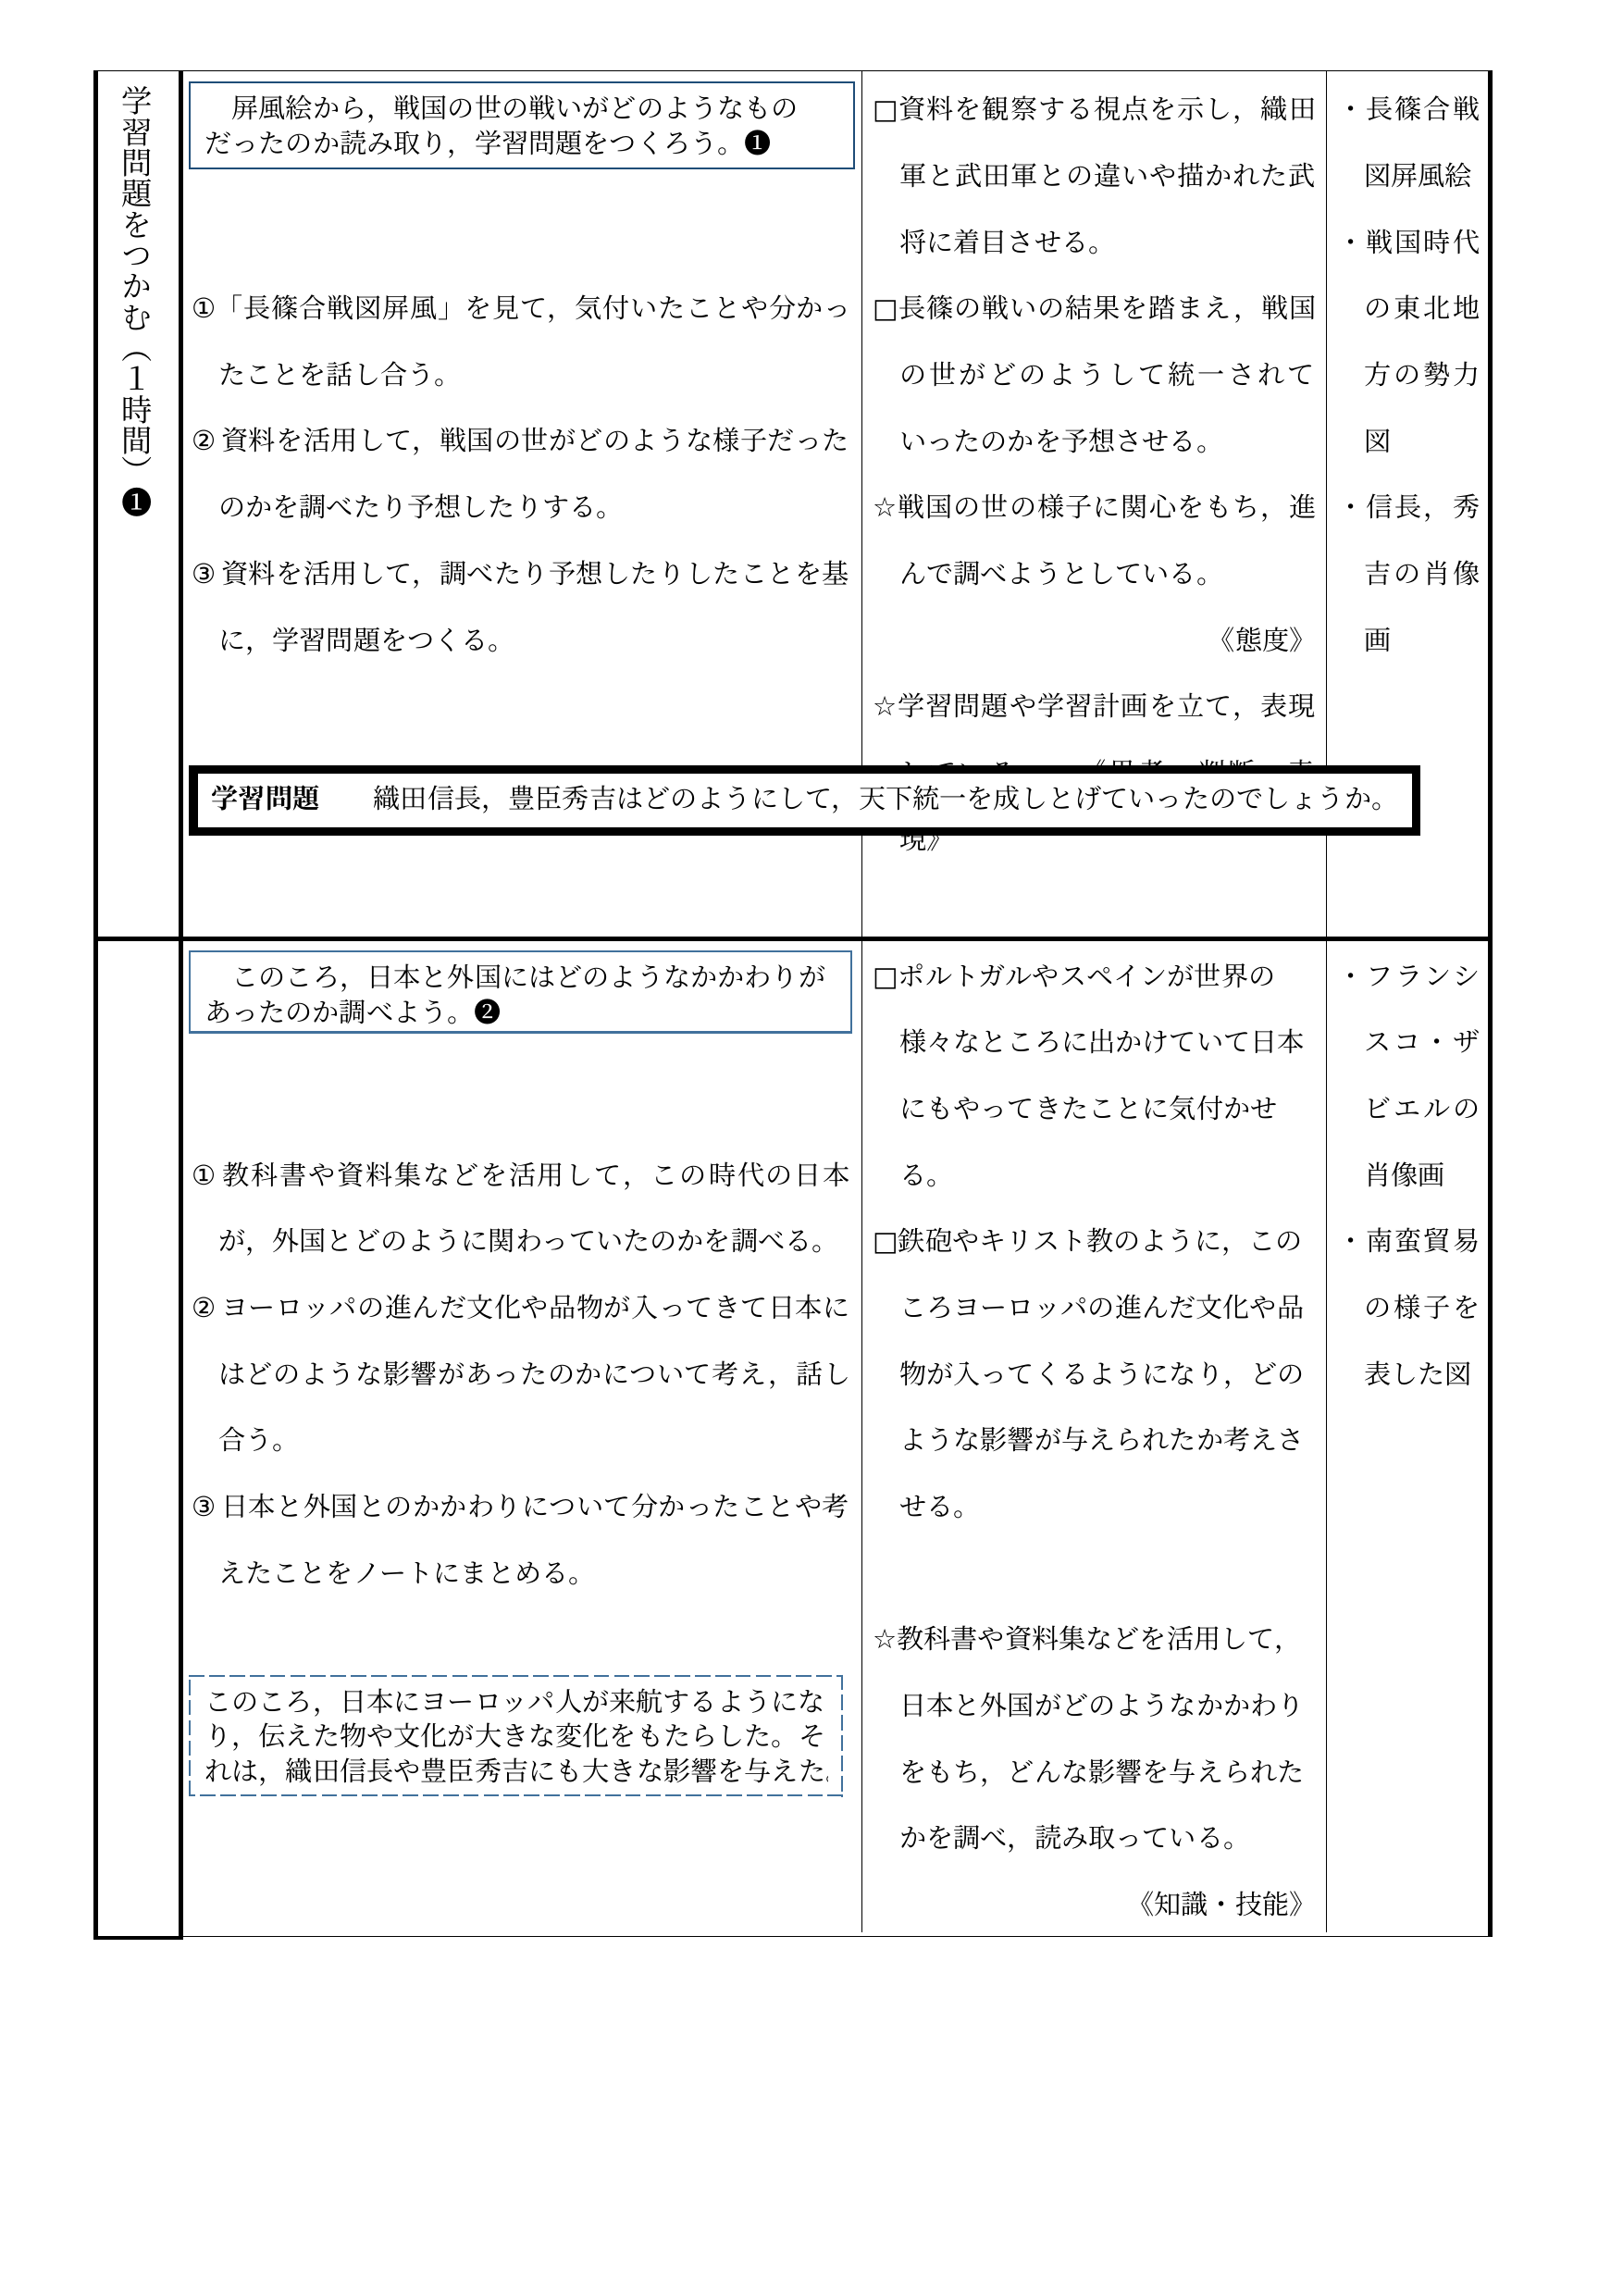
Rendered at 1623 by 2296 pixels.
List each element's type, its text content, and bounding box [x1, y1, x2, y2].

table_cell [98, 941, 179, 1936]
table_cell □資料を観察する視点を示し，織田軍と武田軍との違いや描かれた武将に着目させる。 □長篠の戦いの結果を踏まえ，戦国の世がどのようして統一されていったのかを予想させる。 ☆戦国の世の様子に関心をもち，進んで調べようとしている。 《態度》 ☆学習問題や学習計画を立て，表現している。 《思考・判断・表現》 [862, 836, 1326, 937]
table_cell ①「長篠合戦図屏風」を見て，気付いたことや分かったことを話し合う。 ②資料を活用して，戦国の世がどのような様子だったのかを調べたり予想したりする。 ③資料を活用して，調べたり予想したりしたことを基に，学習問題をつくる。 [183, 71, 861, 937]
table_cell ・長篠合戦図屏風絵 ・戦国時代の東北地方の勢力図 ・信長，秀吉の肖像画 [1327, 71, 1488, 937]
table_cell ①教科書や資料集などを活用して，この時代の日本が，外国とどのように関わっていたのかを調べる。 ②ヨーロッパの進んだ文化や品物が入ってきて日本にはどのような影響があったのかについて考え，話し合う。 ③日本と外国とのかかわりについて分かったことや考えたことをノートにまとめる。 [183, 941, 862, 1936]
table_cell □資料を観察する視点を示し，織田軍と武田軍との違いや描かれた武将に着目させる。 □長篠の戦いの結果を踏まえ，戦国の世がどのようして統一されていったのかを予想させる。 ☆戦国の世の様子に関心をもち，進んで調べようとしている。 《態度》 ☆学習問題や学習計画を立て，表現している。 《思考・判断・表現》 [862, 71, 1326, 765]
table_cell 学習問題をつかむ（１時間）❶ [98, 71, 179, 937]
table_cell ・フランシスコ・ザビエルの肖像画 ・南蛮貿易の様子を表した図 [1327, 941, 1488, 1936]
table_cell □ポルトガルやスペインが世界の様々なところに出かけていて日本にもやってきたことに気付かせる。 □鉄砲やキリスト教のように，このころヨーロッパの進んだ文化や品物が入ってくるようになり，どのような影響が与えられたか考えさせる。 ☆教科書や資料集などを活用して，日本と外国がどのようなかかわりをもち，どんな影響を与えられたかを調べ，読み取っている。 《知識・技能》 [862, 941, 1326, 1936]
